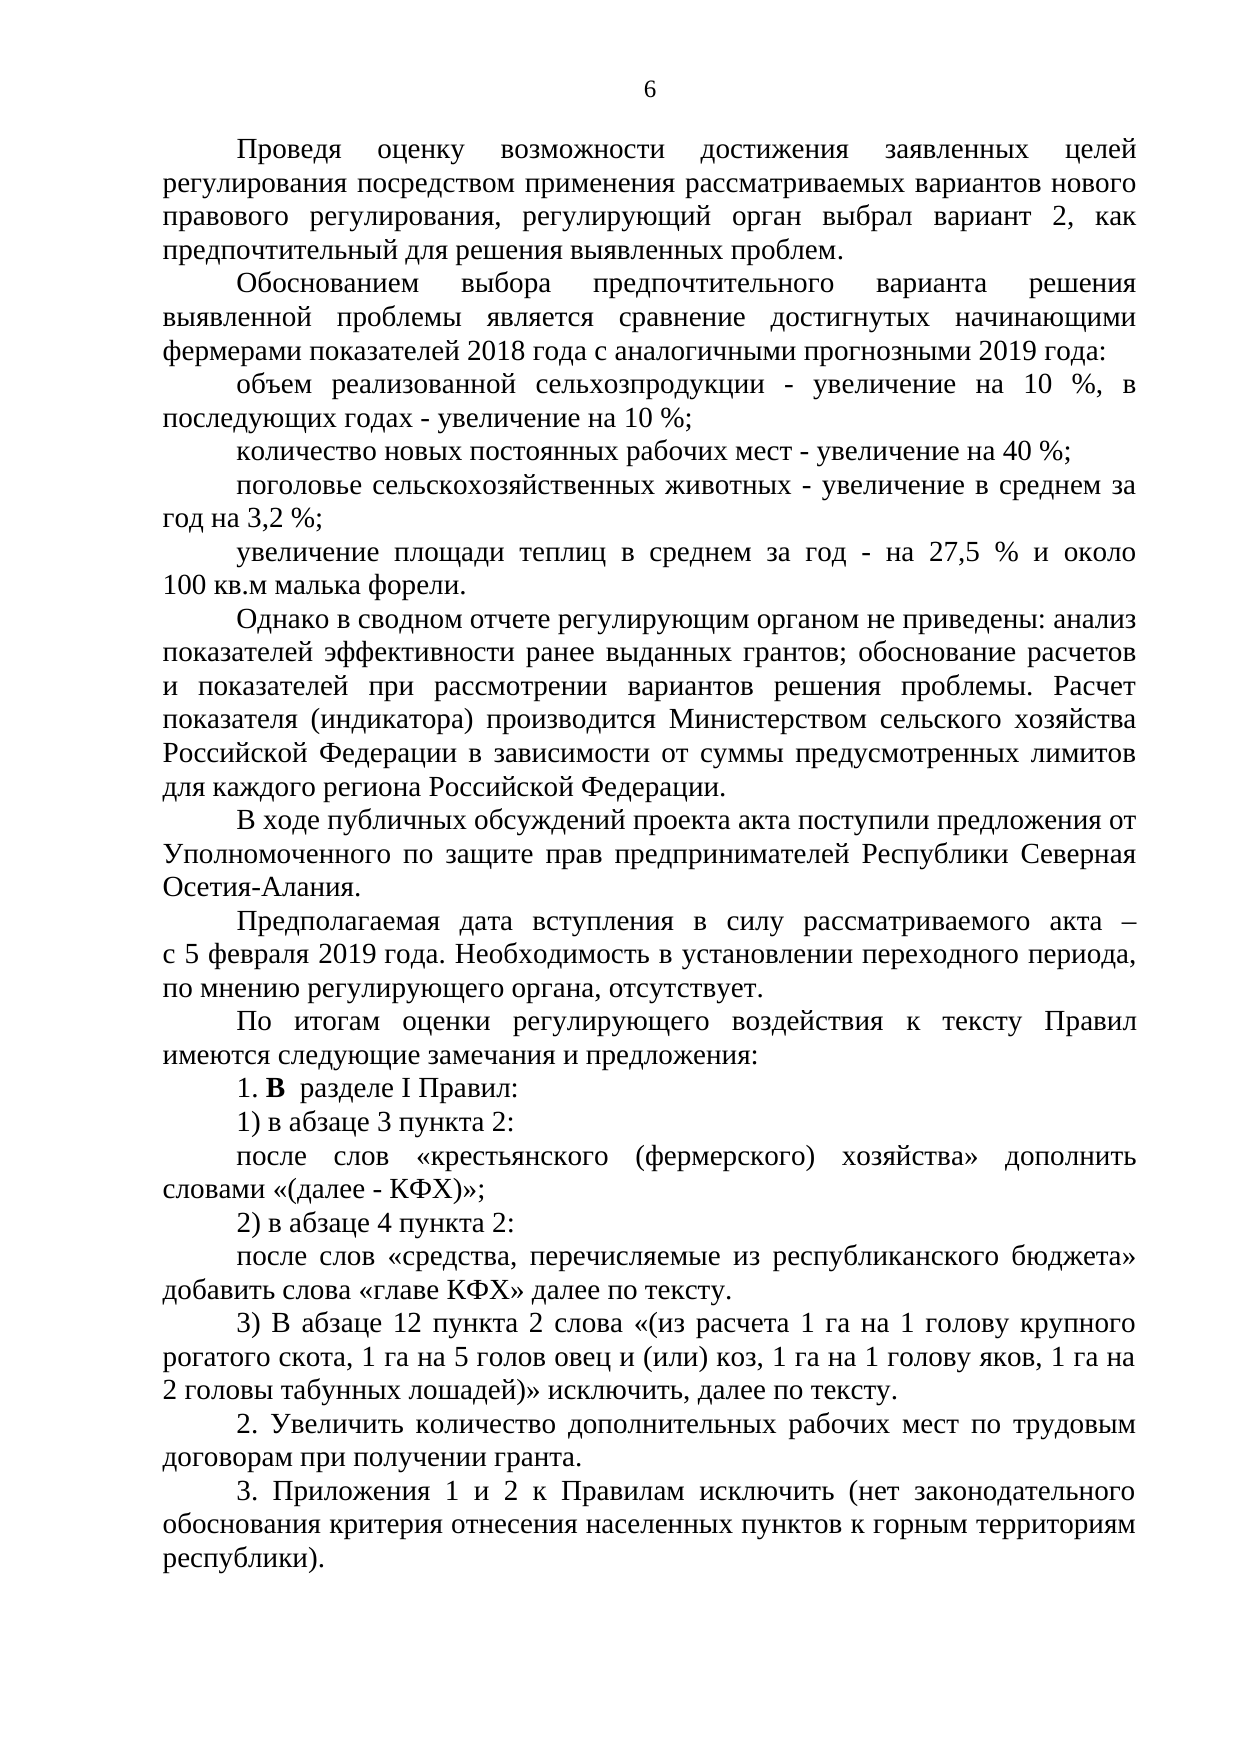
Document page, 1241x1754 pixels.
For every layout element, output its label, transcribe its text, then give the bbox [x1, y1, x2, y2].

text 2) в абзаце 4 пункта 2: [162, 1205, 1137, 1238]
text Проведя оценку возможности достижения заявленных целей регулирования посредством применения рассматриваемых вариантов нового правового регулирования, регулирующий орган выбрал вариант 2, как предпочтительный для решения выявленных проблем. [162, 131, 1137, 266]
text 2. Увеличить количество дополнительных рабочих мест по трудовым договорам при получении гранта. [162, 1406, 1137, 1473]
text 3) В абзаце 12 пункта 2 слова «(из расчета 1 га на 1 голову крупного рогатого скота, 1 га на 5 голов овец и (или) коз, 1 га на 1 голову яков, 1 га на 2 головы табунных лошадей)» исключить, далее по тексту. [162, 1305, 1137, 1406]
text В ходе публичных обсуждений проекта акта поступили предложения от Уполномоченного по защите прав предпринимателей Республики Северная Осетия-Алания. [162, 802, 1137, 903]
text после слов «крестьянского (фермерского) хозяйства» дополнить словами «(далее - КФХ)»; [162, 1138, 1137, 1205]
text 1) в абзаце 3 пункта 2: [162, 1104, 1137, 1138]
text Однако в сводном отчете регулирующим органом не приведены: анализ показателей эффективности ранее выданных грантов; обоснование расчетов и показателей при рассмотрении вариантов решения проблемы. Расчет показателя (индикатора) производится Министерством сельского хозяйства Российской Федерации в зависимости от суммы предусмотренных лимитов для каждого региона Российской Федерации. [162, 601, 1137, 802]
text Обоснованием выбора предпочтительного варианта решения выявленной проблемы является сравнение достигнутых начинающими фермерами показателей 2018 года с аналогичными прогнозными 2019 года: [162, 266, 1137, 366]
text после слов «средства, перечисляемые из республиканского бюджета» добавить слова «главе КФХ» далее по тексту. [162, 1238, 1137, 1305]
text Предполагаемая дата вступления в силу рассматриваемого акта – с 5 февраля 2019 года. Необходимость в установлении переходного периода, по мнению регулирующего органа, отсутствует. [162, 903, 1137, 1003]
text увеличение площади теплиц в среднем за год - на 27,5 % и около 100 кв.м малька форели. [162, 534, 1137, 601]
text 3. Приложения 1 и 2 к Правилам исключить (нет законодательного обоснования критерия отнесения населенных пунктов к горным территориям республики). [162, 1473, 1137, 1574]
subtitle 1. В разделе I Правил: [162, 1071, 1137, 1104]
text объем реализованной сельхозпродукции - увеличение на 10 %, в последующих годах - увеличение на 10 %; [162, 366, 1137, 433]
text поголовье сельскохозяйственных животных - увеличение в среднем за год на 3,2 %; [162, 467, 1137, 534]
text По итогам оценки регулирующего воздействия к тексту Правил имеются следующие замечания и предложения: [162, 1003, 1137, 1071]
text количество новых постоянных рабочих мест - увеличение на 40 %; [162, 433, 1137, 467]
